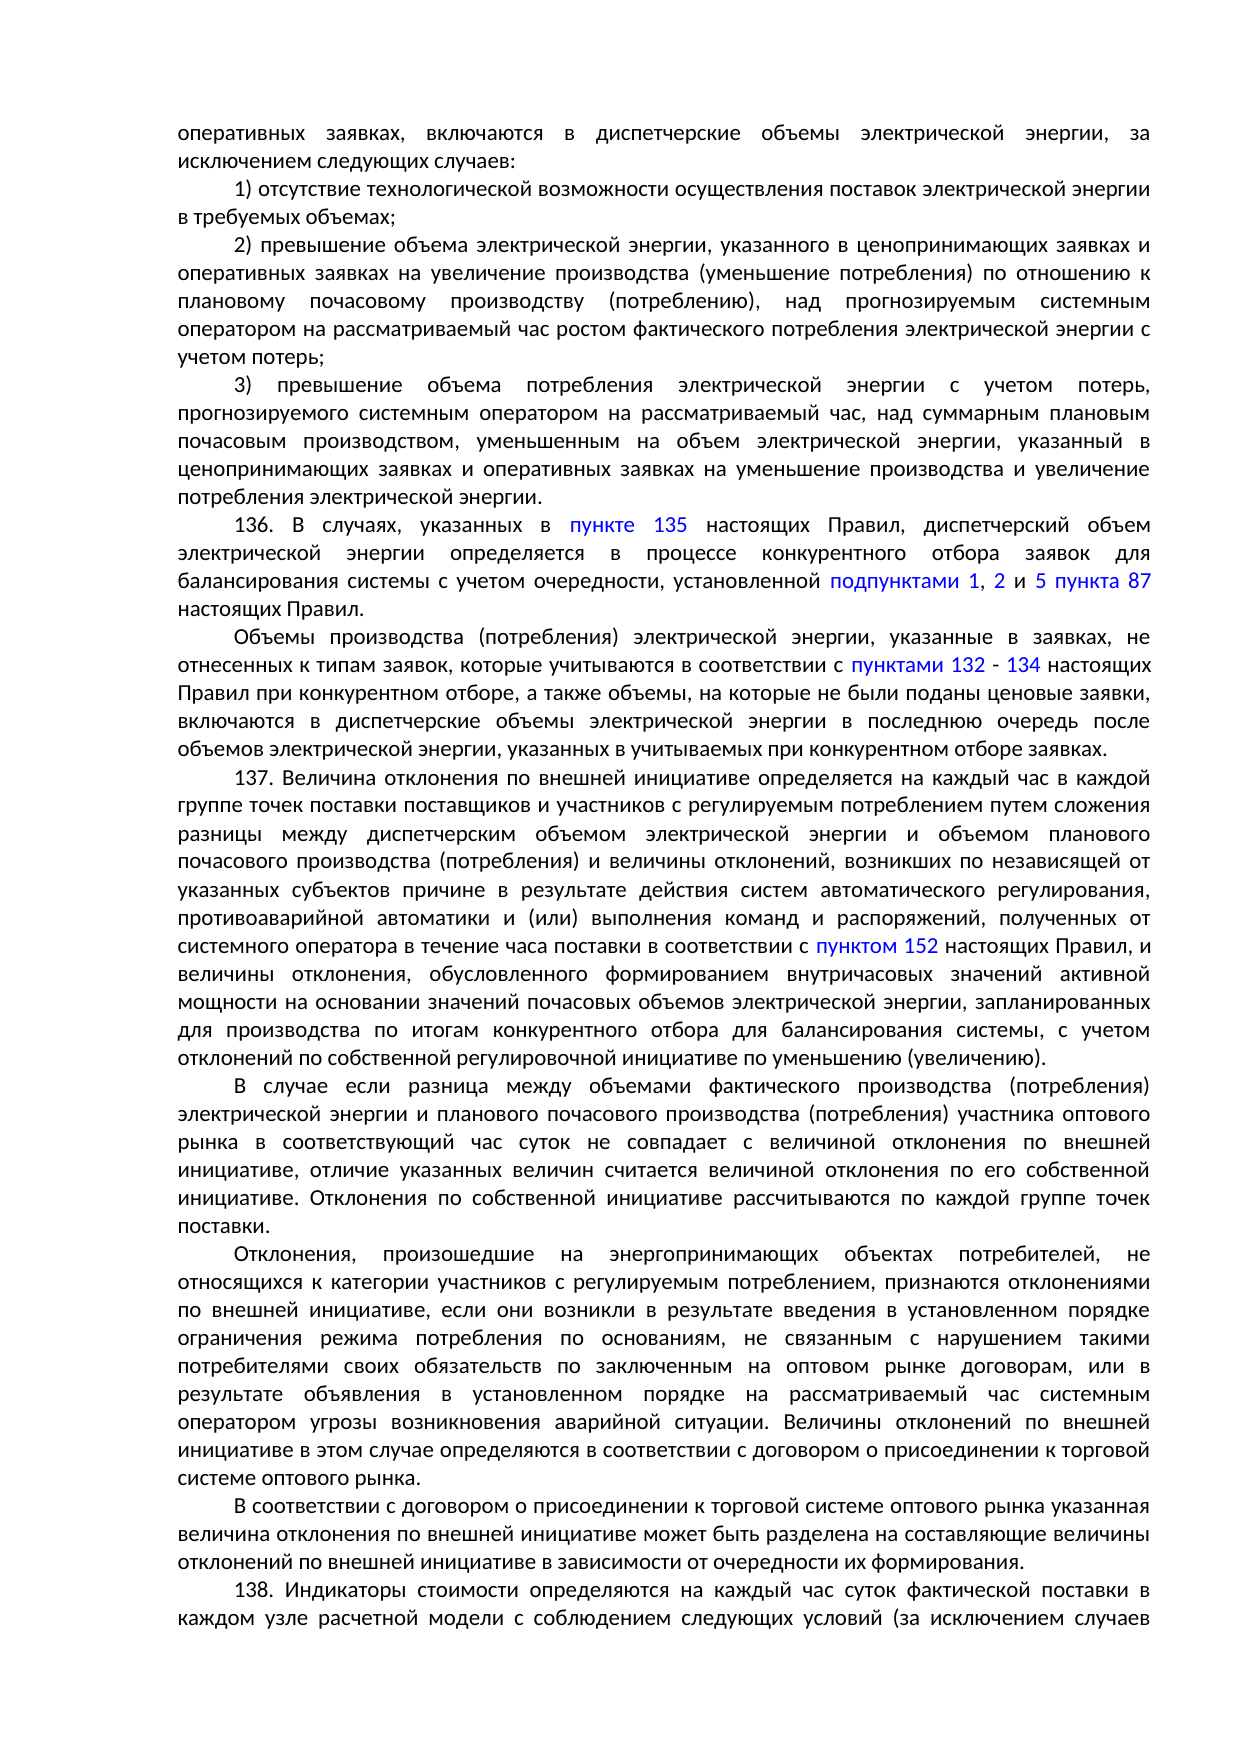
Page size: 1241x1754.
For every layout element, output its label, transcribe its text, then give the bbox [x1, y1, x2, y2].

text В соответствии с договором о присоединении к торговой системе оптового рынка указанная величина отклонения по внешней инициативе может быть разделена на составляющие величины отклонений по внешней инициативе в зависимости от очередности их формирования. [177, 1491, 1152, 1575]
text Объемы производства (потребления) электрической энергии, указанные в заявках, не отнесенных к типам заявок, которые учитываются в соответствии с пунктами 132 - 134 настоящих Правил при конкурентном отборе, а также объемы, на которые не были поданы ценовые заявки, включаются в диспетчерские объемы электрической энергии в последнюю очередь после объемов электрической энергии, указанных в учитываемых при конкурентном отборе заявках. [177, 622, 1152, 763]
text Отклонения, произошедшие на энергопринимающих объектах потребителей, не относящихся к категории участников с регулируемым потреблением, признаются отклонениями по внешней инициативе, если они возникли в результате введения в установленном порядке ограничения режима потребления по основаниям, не связанным с нарушением такими потребителями своих обязательств по заключенным на оптовом рынке договорам, или в результате объявления в установленном порядке на рассматриваемый час системным оператором угрозы возникновения аварийной ситуации. Величины отклонений по внешней инициативе в этом случае определяются в соответствии с договором о присоединении к торговой системе оптового рынка. [177, 1239, 1152, 1491]
text 3) превышение объема потребления электрической энергии с учетом потерь, прогнозируемого системным оператором на рассматриваемый час, над суммарным плановым почасовым производством, уменьшенным на объем электрической энергии, указанный в ценопринимающих заявках и оперативных заявках на уменьшение производства и увеличение потребления электрической энергии. [177, 370, 1152, 510]
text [177, 118, 1152, 174]
text 2) превышение объема электрической энергии, указанного в ценопринимающих заявках и оперативных заявках на увеличение производства (уменьшение потребления) по отношению к плановому почасовому производству (потреблению), над прогнозируемым системным оператором на рассматриваемый час ростом фактического потребления электрической энергии с учетом потерь; [177, 230, 1152, 370]
text В случае если разница между объемами фактического производства (потребления) электрической энергии и планового почасового производства (потребления) участника оптового рынка в соответствующий час суток не совпадает с величиной отклонения по внешней инициативе, отличие указанных величин считается величиной отклонения по его собственной инициативе. Отклонения по собственной инициативе рассчитываются по каждой группе точек поставки. [177, 1071, 1152, 1239]
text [177, 1575, 1152, 1631]
text 137. Величина отклонения по внешней инициативе определяется на каждый час в каждой группе точек поставки поставщиков и участников с регулируемым потреблением путем сложения разницы между диспетчерским объемом электрической энергии и объемом планового почасового производства (потребления) и величины отклонений, возникших по независящей от указанных субъектов причине в результате действия систем автоматического регулирования, противоаварийной автоматики и (или) выполнения команд и распоряжений, полученных от системного оператора в течение часа поставки в соответствии с пунктом 152 настоящих Правил, и величины отклонения, обусловленного формированием внутричасовых значений активной мощности на основании значений почасовых объемов электрической энергии, запланированных для производства по итогам конкурентного отбора для балансирования системы, с учетом отклонений по собственной регулировочной инициативе по уменьшению (увеличению). [177, 763, 1152, 1071]
text 136. В случаях, указанных в пункте 135 настоящих Правил, диспетчерский объем электрической энергии определяется в процессе конкурентного отбора заявок для балансирования системы с учетом очередности, установленной подпунктами 1, 2 и 5 пункта 87 настоящих Правил. [177, 510, 1152, 622]
text 1) отсутствие технологической возможности осуществления поставок электрической энергии в требуемых объемах; [177, 174, 1152, 230]
